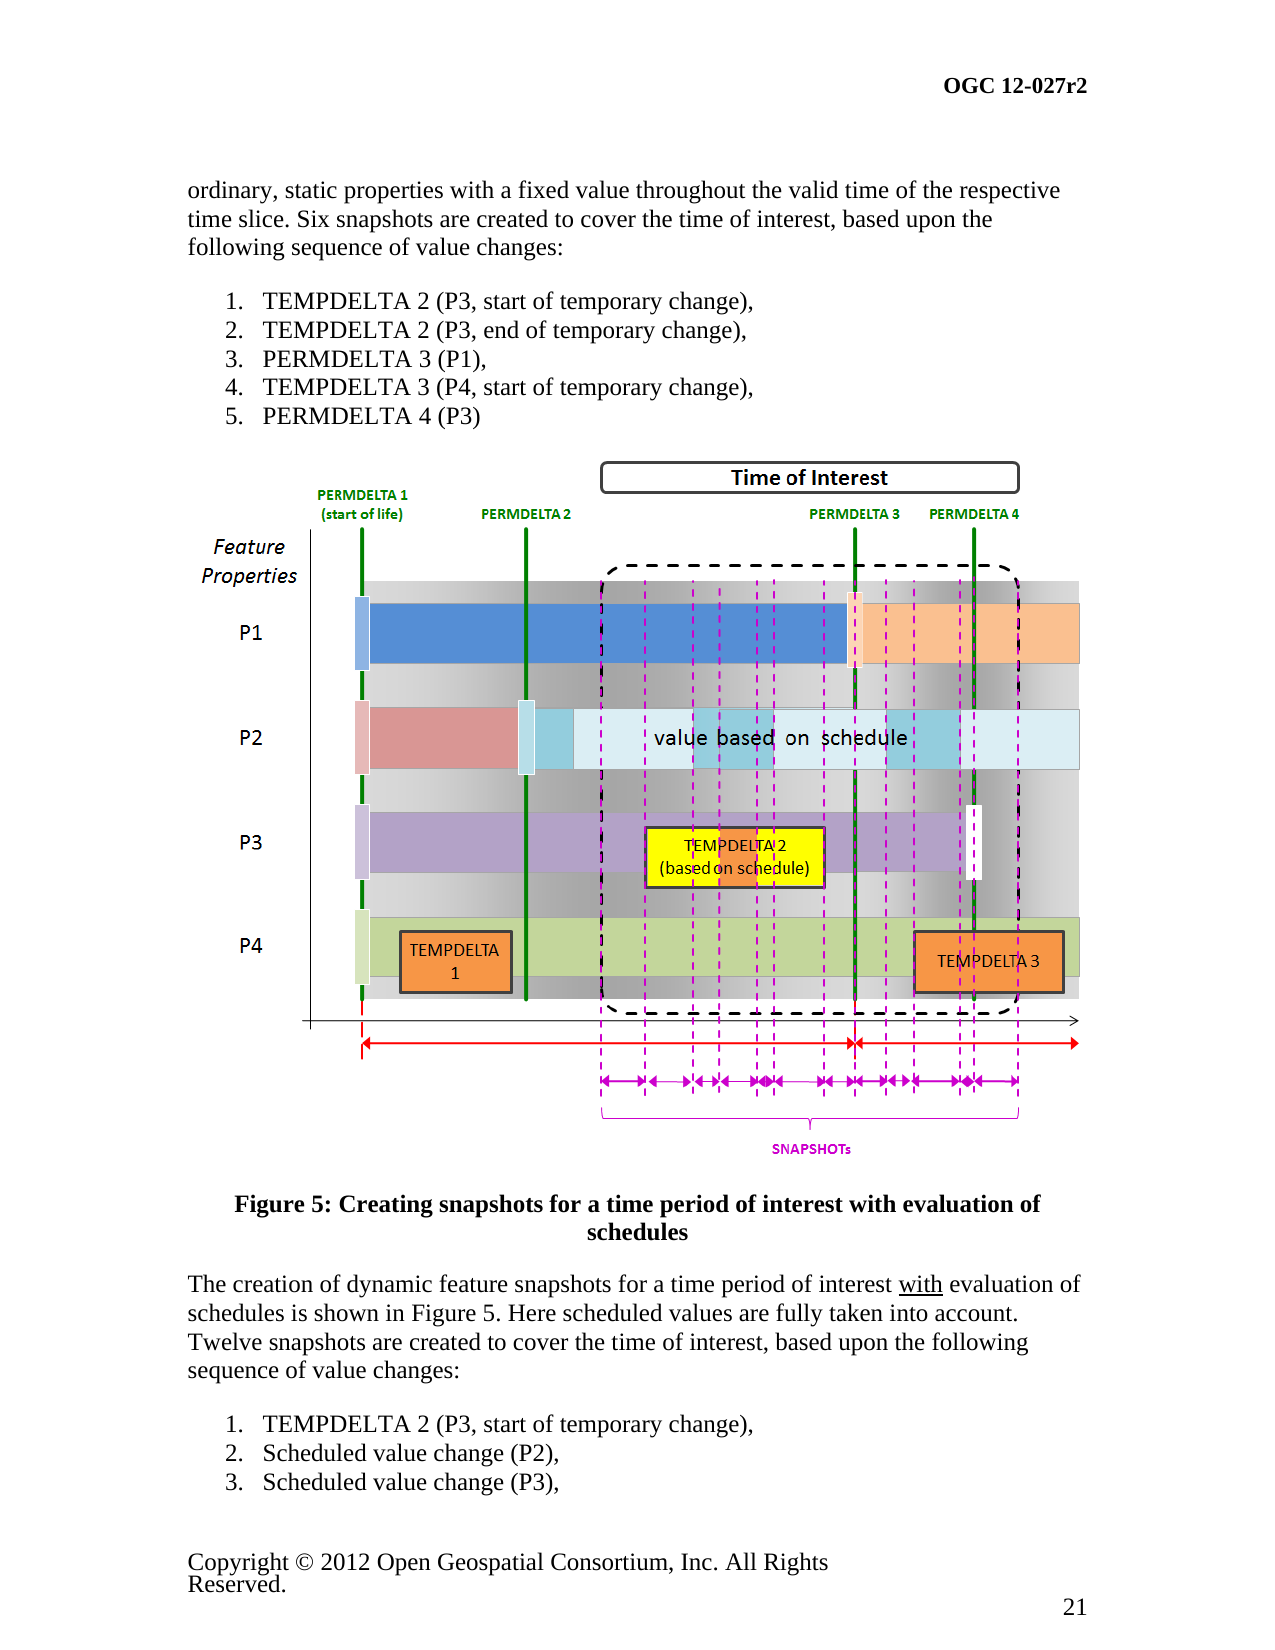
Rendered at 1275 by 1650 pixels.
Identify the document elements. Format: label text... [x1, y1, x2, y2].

title Figure 5: Creating snapshots for a time period of interest with evaluation of schedules [187, 1189, 1087, 1246]
picture [187, 455, 1088, 1166]
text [187, 175, 1087, 261]
list TEMPDELTA 2 (P3, start of temporary change), [225, 1409, 1087, 1438]
list Scheduled value change (P2), [225, 1438, 1087, 1467]
list TEMPDELTA 2 (P3, end of temporary change), [225, 315, 1087, 344]
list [225, 1467, 1087, 1495]
list TEMPDELTA 2 (P3, start of temporary change), [225, 286, 1087, 315]
list PERMDELTA 4 (P3) [225, 401, 1087, 430]
list PERMDELTA 3 (P1), [225, 344, 1087, 372]
text The creation of dynamic feature snapshots for a time period of interest with evaluation of schedules is shown in Figure 5. Here scheduled values are fully taken into account. Twelve snapshots are created to cover the time of interest, based upon the following sequence of value changes: [187, 1269, 1087, 1384]
list TEMPDELTA 3 (P4, start of temporary change), [225, 372, 1087, 401]
